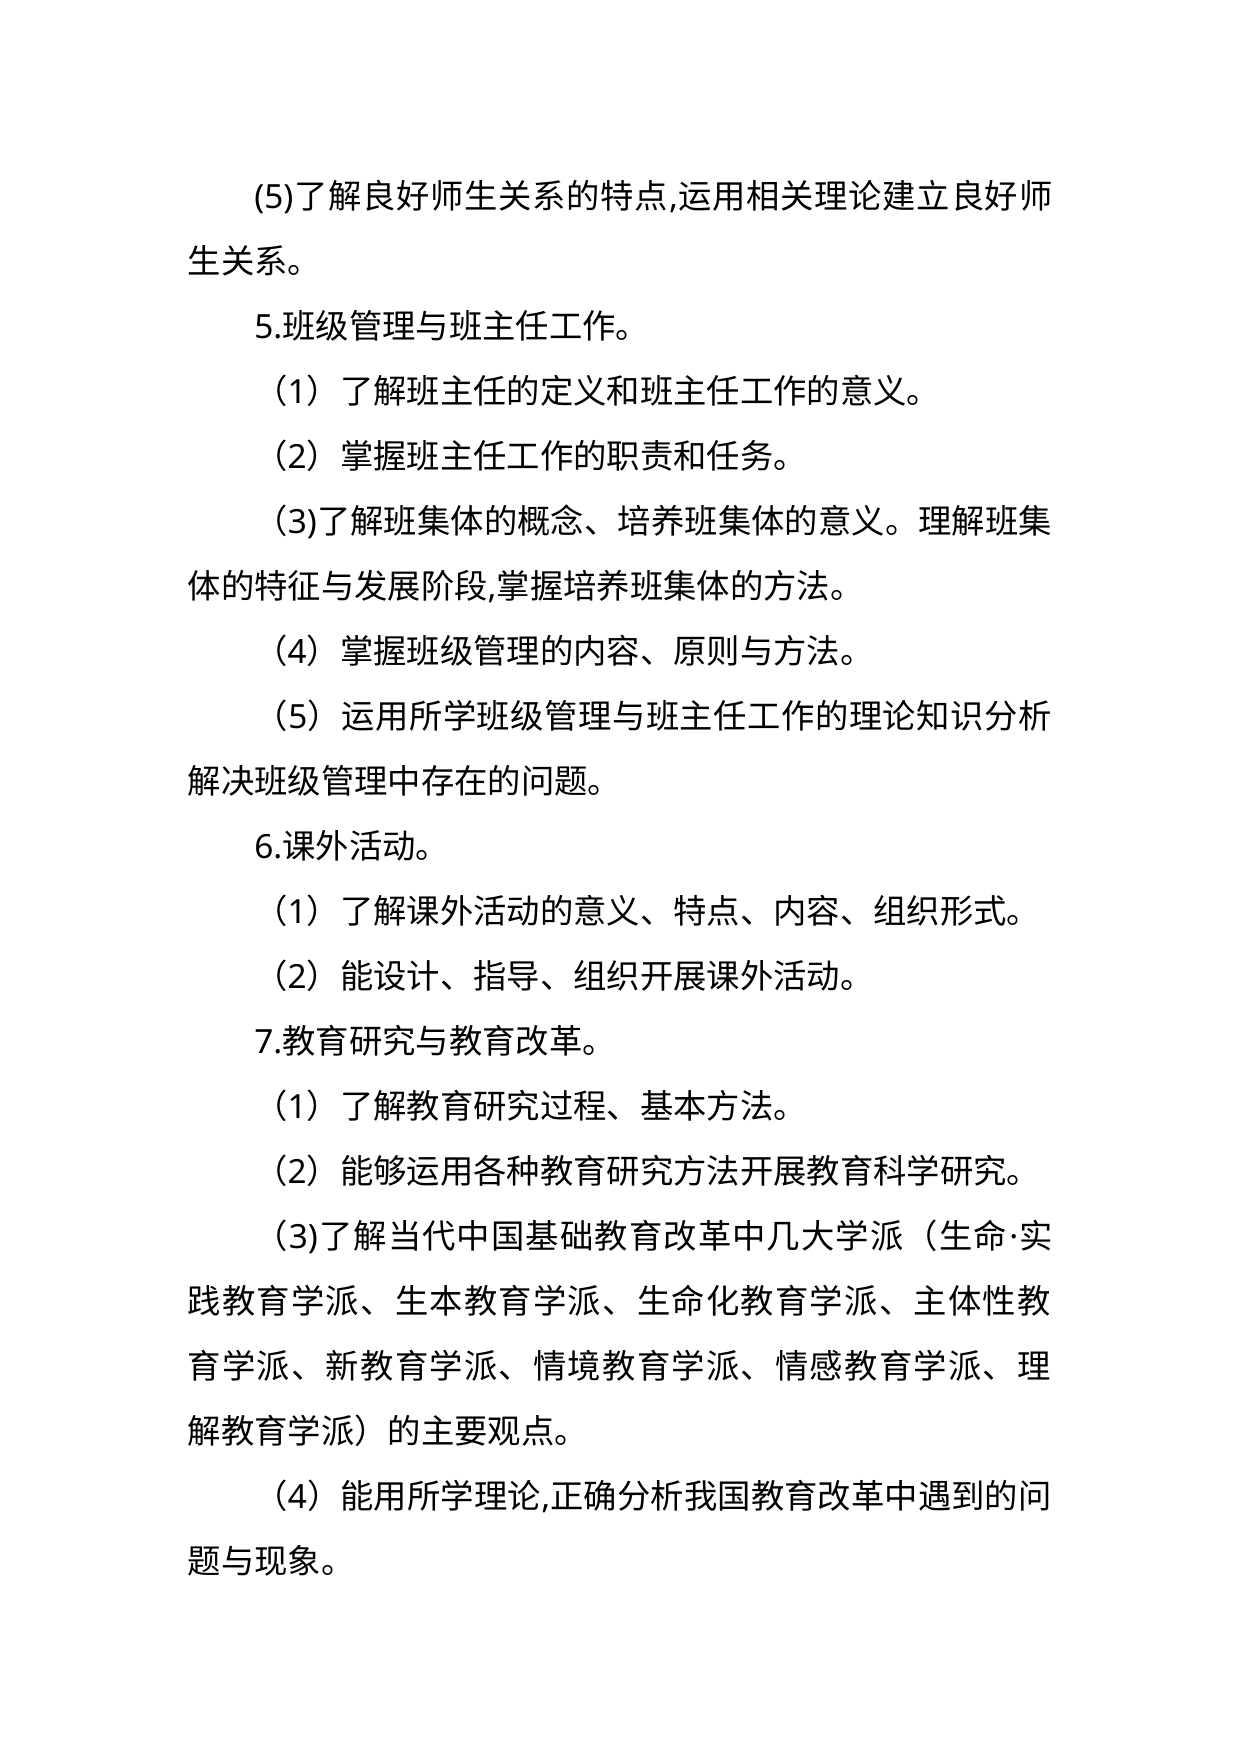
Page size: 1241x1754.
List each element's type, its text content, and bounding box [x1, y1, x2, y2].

text （5）运用所学班级管理与班主任工作的理论知识分析解决班级管理中存在的问题。 [187, 682, 1053, 812]
text （1）了解教育研究过程、基本方法。 [187, 1072, 1053, 1137]
text （3)了解班集体的概念、培养班集体的意义。理解班集体的特征与发展阶段,掌握培养班集体的方法。 [187, 487, 1053, 617]
text 5.班级管理与班主任工作。 [187, 292, 1053, 357]
text 7.教育研究与教育改革。 [187, 1007, 1053, 1072]
text (5)了解良好师生关系的特点,运用相关理论建立良好师生关系。 [187, 162, 1053, 292]
text （1）了解课外活动的意义、特点、内容、组织形式。 [187, 877, 1053, 942]
text （3)了解当代中国基础教育改革中几大学派（生命·实践教育学派、生本教育学派、生命化教育学派、主体性教育学派、新教育学派、情境教育学派、情感教育学派、理解教育学派）的主要观点。 [187, 1202, 1053, 1462]
text （2）能设计、指导、组织开展课外活动。 [187, 942, 1053, 1007]
text （2）能够运用各种教育研究方法开展教育科学研究。 [187, 1137, 1053, 1202]
text （4）掌握班级管理的内容、原则与方法。 [187, 617, 1053, 682]
text （2）掌握班主任工作的职责和任务。 [187, 422, 1053, 487]
text （1）了解班主任的定义和班主任工作的意义。 [187, 357, 1053, 422]
text 6.课外活动。 [187, 812, 1053, 877]
text （4）能用所学理论,正确分析我国教育改革中遇到的问题与现象。 [187, 1462, 1053, 1592]
